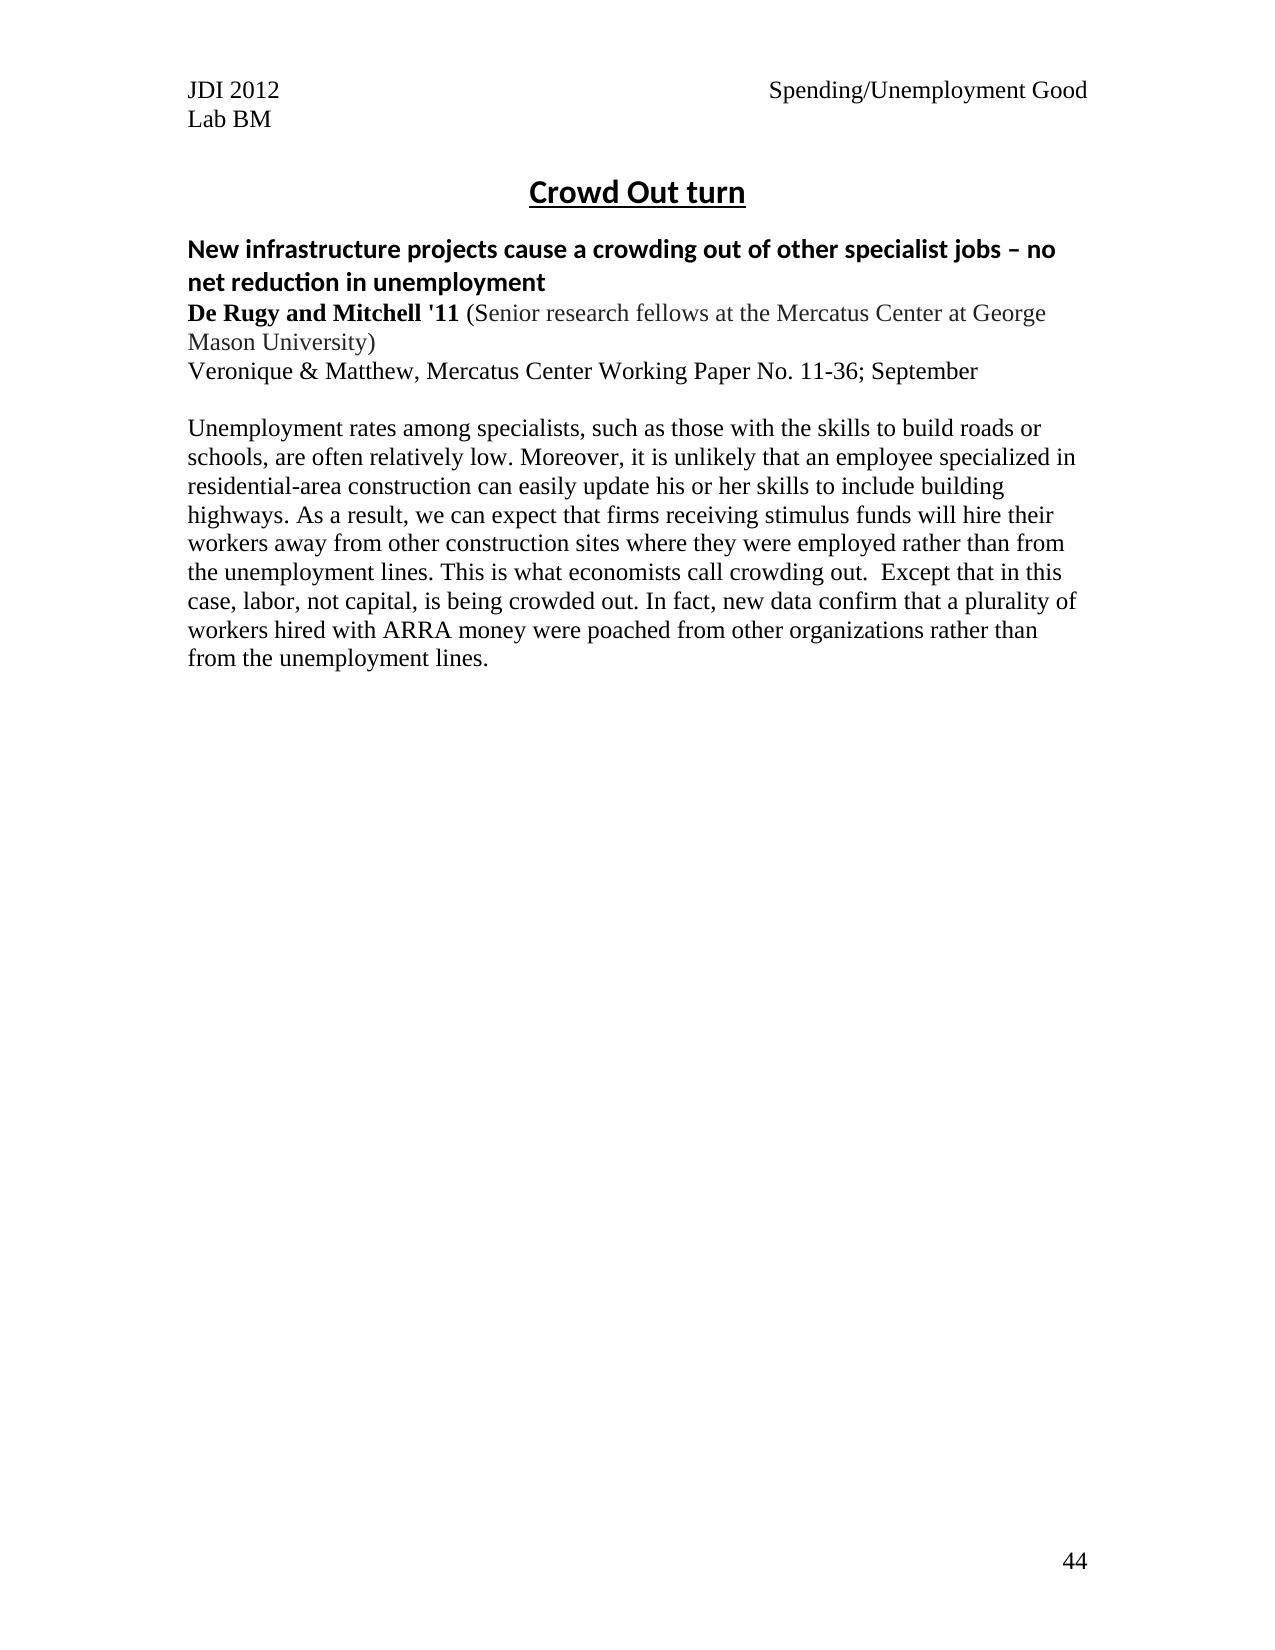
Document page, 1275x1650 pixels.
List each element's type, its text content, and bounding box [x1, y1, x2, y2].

text Veronique & Matthew, Mercatus Center Working Paper No. 11-36; September [187, 356, 1087, 385]
subtitle New infrastructure projects cause a crowding out of other specialist jobs – no net reduction in unemployment [187, 232, 1087, 298]
text De Rugy and Mitchell '11 (Senior research fellows at the Mercatus Center at George Mason University) [187, 298, 1087, 356]
text Unemployment rates among specialists, such as those with the skills to build roads or schools, are often relatively low. Moreover, it is unlikely that an employee specialized in residential-area construction can easily update his or her skills to include building highways. As a result, we can expect that firms receiving stimulus funds will hire their workers away from other construction sites where they were employed rather than from the unemployment lines. This is what economists call crowding out. Except that in this case, labor, not capital, is being crowded out. In fact, new data confirm that a plurality of workers hired with ARRA money were poached from other organizations rather than from the unemployment lines. [187, 413, 1087, 672]
subtitle Crowd Out turn [187, 171, 1087, 212]
